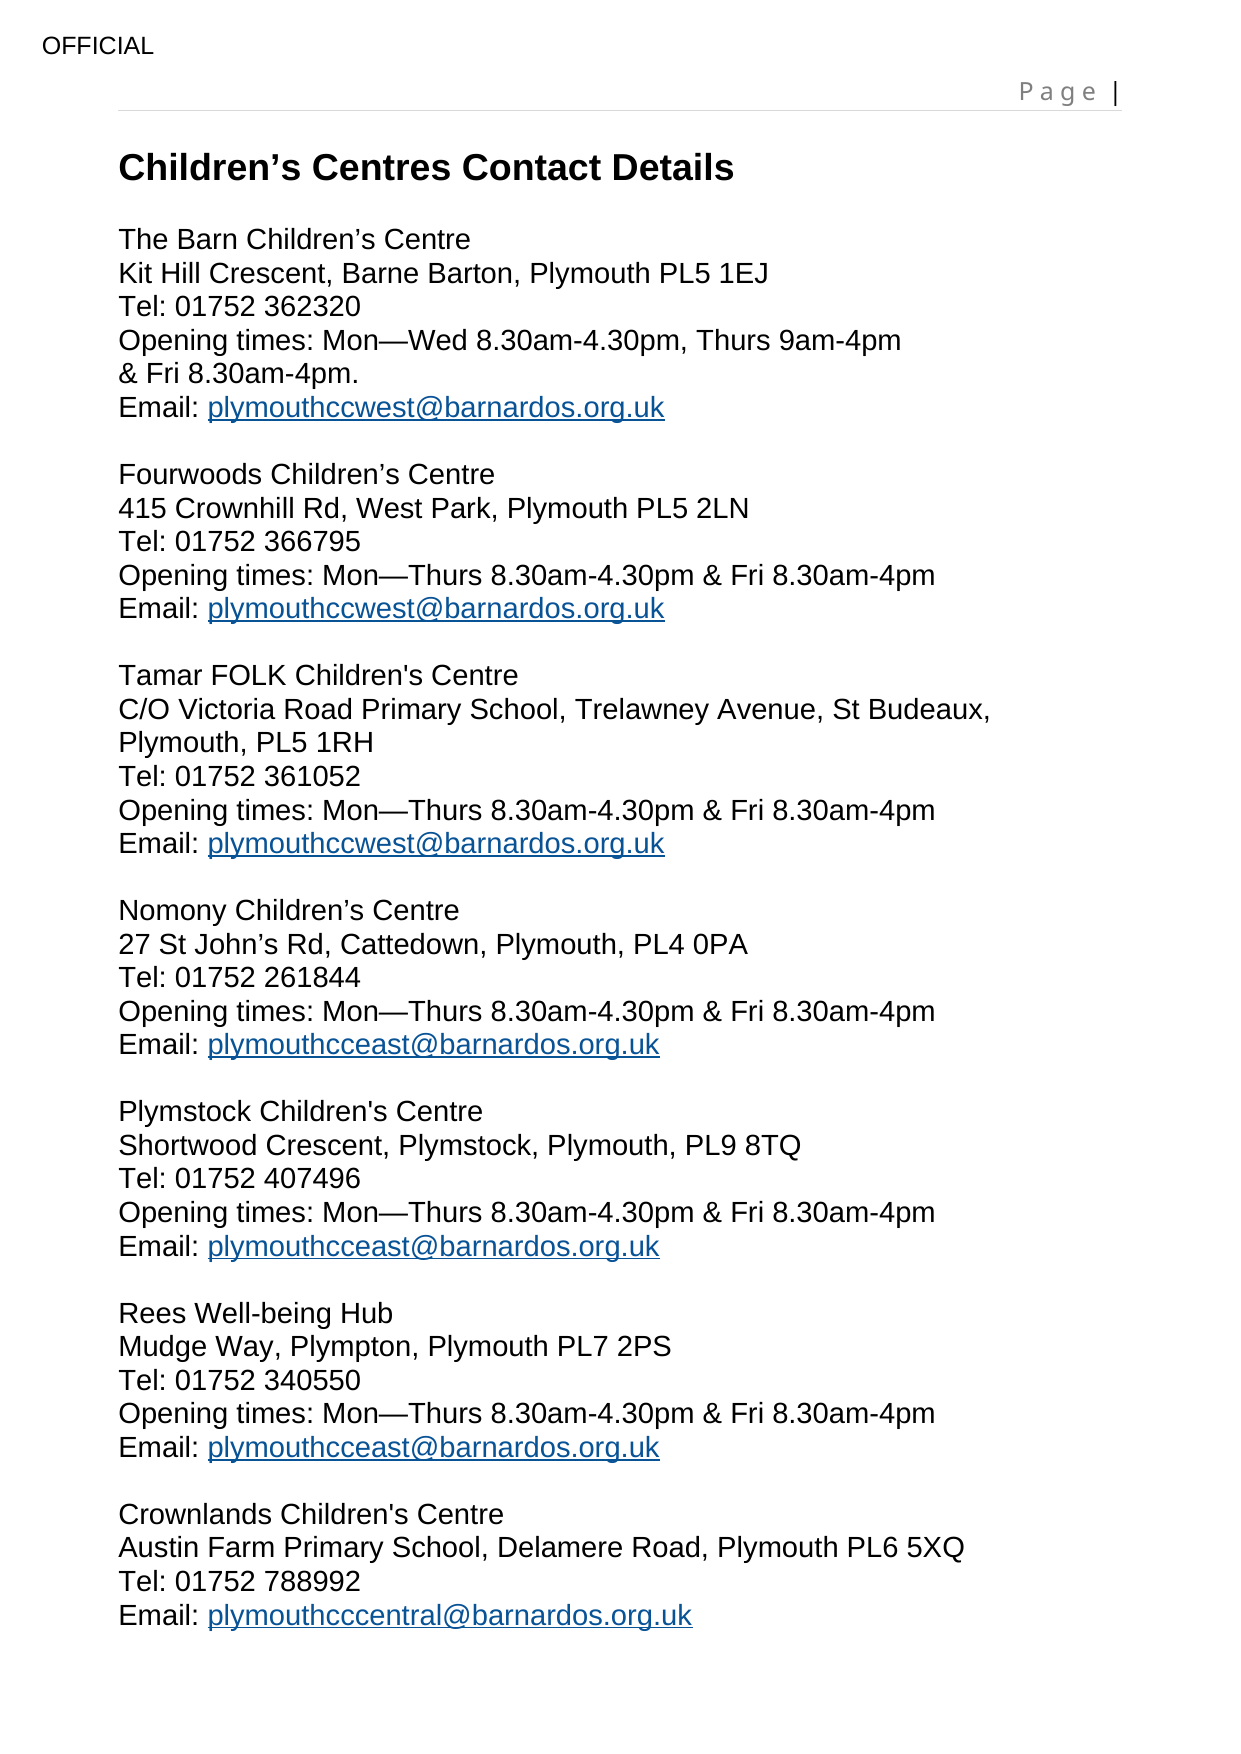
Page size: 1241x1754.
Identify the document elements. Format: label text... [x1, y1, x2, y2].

text Tel: 01752 788992 Email: plymouthcccentral@barnardos.org.uk [118, 1564, 1122, 1665]
text Children’s Centres Contact Details The Barn Children’s Centre Kit Hill Crescent, Barne Barton, Plymouth PL5 1EJ Tel: 01752 362320 [118, 145, 1122, 323]
text Opening times: Mon—Wed 8.30am-4.30pm, Thurs 9am-4pm & Fri 8.30am-4pm. [118, 323, 1122, 390]
text Austin Farm Primary School, Delamere Road, Plymouth PL6 5XQ [118, 1530, 1122, 1564]
text Tel: 01752 407496 [118, 1161, 1122, 1195]
text Email: plymouthccwest@barnardos.org.uk Nomony Children’s Centre [118, 826, 1122, 927]
text Tel: 01752 261844 [118, 960, 1122, 994]
text Email: plymouthcceast@barnardos.org.uk Crownlands Children's Centre [118, 1430, 1122, 1530]
text Email: plymouthccwest@barnardos.org.uk Fourwoods Children’s Centre [118, 390, 1122, 491]
text Mudge Way, Plympton, Plymouth PL7 2PS [118, 1329, 1122, 1363]
text Email: plymouthcceast@barnardos.org.uk [118, 1027, 1122, 1061]
text 27 St John’s Rd, Cattedown, Plymouth, PL4 0PA [118, 927, 1122, 960]
text C/O Victoria Road Primary School, Trelawney Avenue, St Budeaux, Plymouth, PL5 1RH [118, 692, 1122, 759]
text 415 Crownhill Rd, West Park, Plymouth PL5 2LN [118, 491, 1122, 524]
text Tel: 01752 366795 [118, 524, 1122, 558]
text Email: plymouthcceast@barnardos.org.uk Rees Well-being Hub [118, 1228, 1122, 1329]
text Opening times: Mon—Thurs 8.30am-4.30pm & Fri 8.30am-4pm [118, 792, 1122, 826]
text Opening times: Mon—Thurs 8.30am-4.30pm & Fri 8.30am-4pm [118, 994, 1122, 1027]
text Email: plymouthccwest@barnardos.org.uk Tamar FOLK Children's Centre [118, 591, 1122, 692]
text Tel: 01752 361052 [118, 759, 1122, 792]
text Opening times: Mon—Thurs 8.30am-4.30pm & Fri 8.30am-4pm [118, 1396, 1122, 1430]
text Plymstock Children's Centre [118, 1094, 1122, 1128]
text Shortwood Crescent, Plymstock, Plymouth, PL9 8TQ [118, 1128, 1122, 1161]
text Opening times: Mon—Thurs 8.30am-4.30pm & Fri 8.30am-4pm [118, 1195, 1122, 1228]
text Tel: 01752 340550 [118, 1363, 1122, 1396]
text Opening times: Mon—Thurs 8.30am-4.30pm & Fri 8.30am-4pm [118, 558, 1122, 591]
